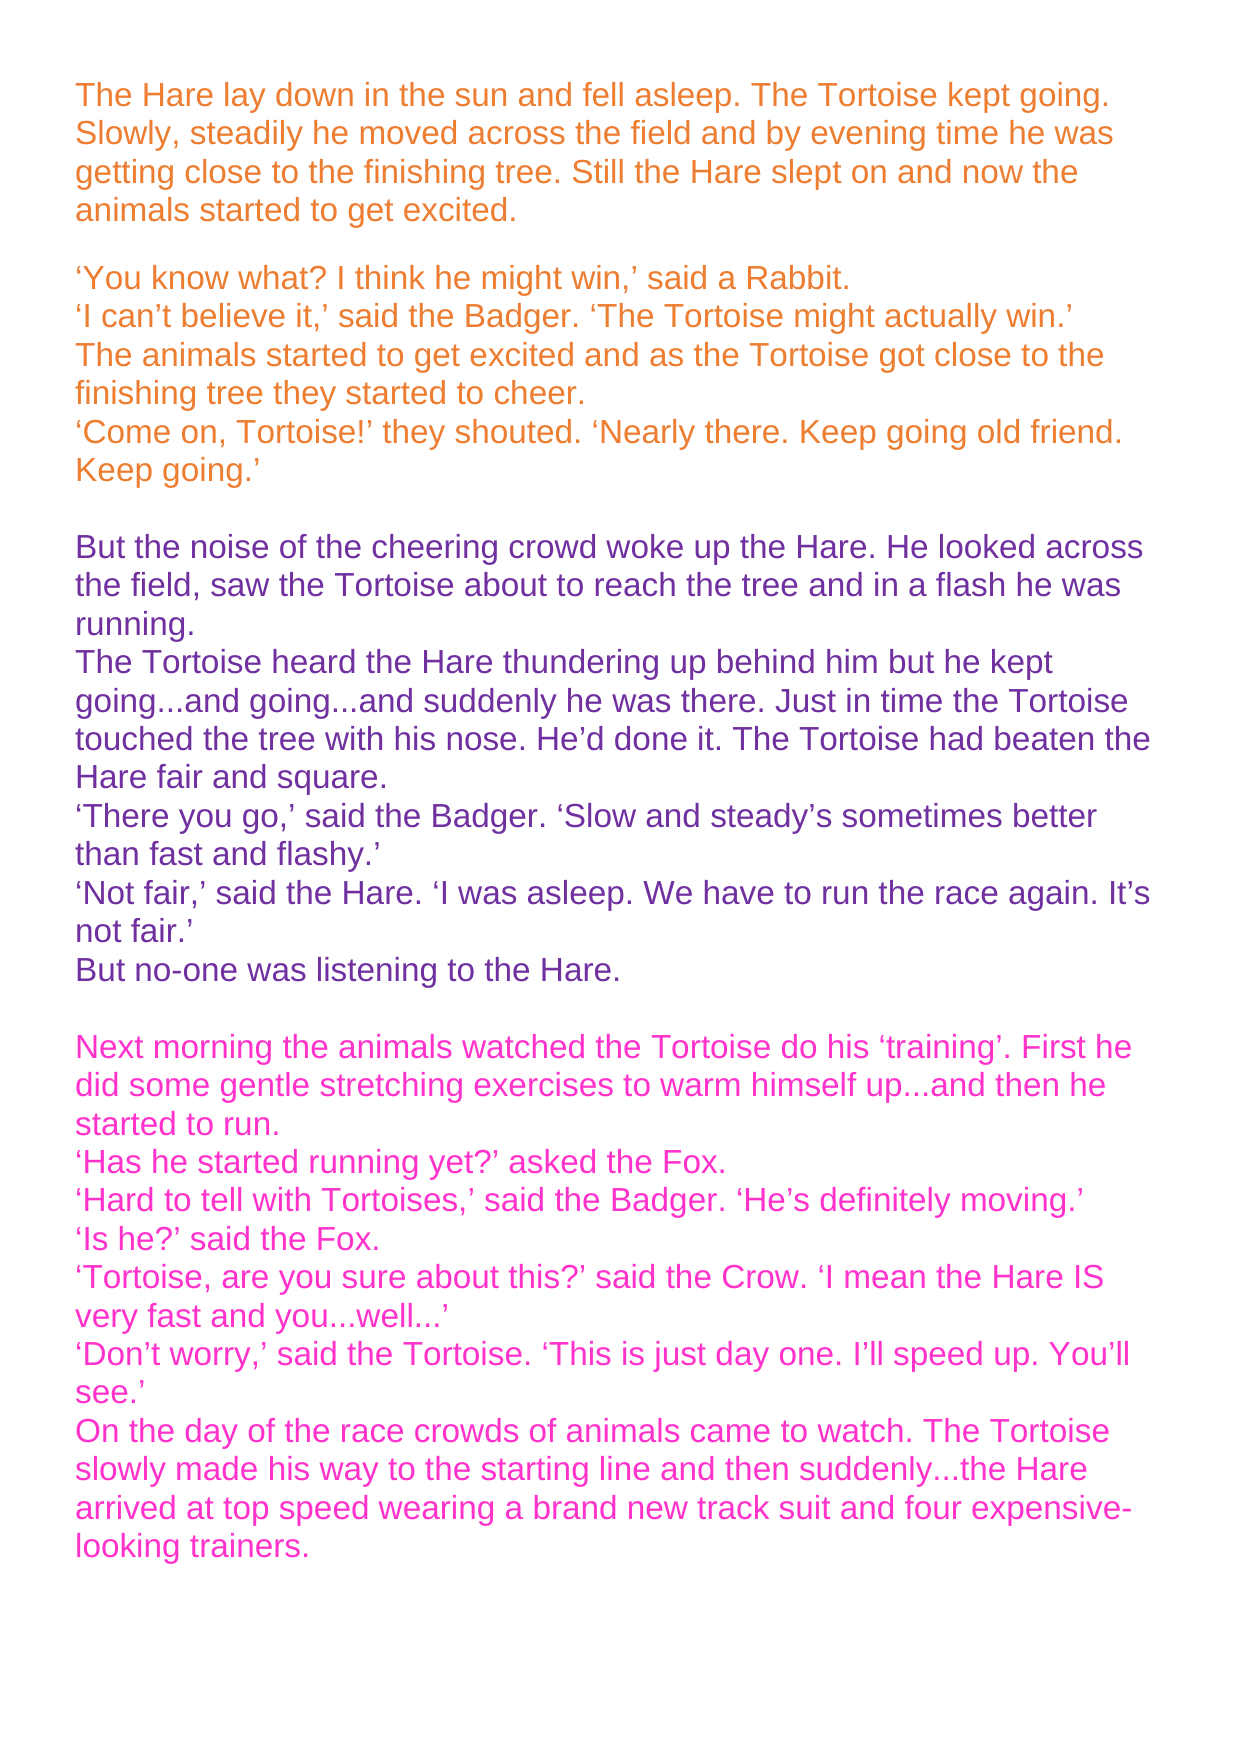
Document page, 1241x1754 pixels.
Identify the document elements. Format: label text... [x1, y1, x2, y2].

text On the day of the race crowds of animals came to watch. The Tortoise slowly made his way to the starting line and then suddenly...the Hare arrived at top speed wearing a brand new track suit and four expensive-looking trainers. [75, 1411, 1165, 1565]
text The animals started to get excited and as the Tortoise got close to the finishing tree they started to cheer. [75, 335, 1165, 412]
text ‘You know what? I think he might win,’ said a Rabbit. [75, 258, 1165, 296]
text The Tortoise heard the Hare thundering up behind him but he kept going...and going...and suddenly he was there. Just in time the Tortoise touched the tree with his nose. He’d done it. The Tortoise had beaten the Hare fair and square. [75, 642, 1165, 796]
text ‘Tortoise, are you sure about this?’ said the Crow. ‘I mean the Hare IS very fast and you...well...’ [75, 1257, 1165, 1334]
text ‘Hard to tell with Tortoises,’ said the Badger. ‘He’s definitely moving.’ [75, 1180, 1165, 1219]
text ‘Not fair,’ said the Hare. ‘I was asleep. We have to run the race again. It’s not fair.’ [75, 873, 1165, 950]
text ‘Is he?’ said the Fox. [75, 1219, 1165, 1257]
text ‘I can’t believe it,’ said the Badger. ‘The Tortoise might actually win.’ [75, 296, 1165, 335]
text ‘Don’t worry,’ said the Tortoise. ‘This is just day one. I’ll speed up. You’ll see.’ [75, 1334, 1165, 1411]
text But no-one was listening to the Hare. [75, 950, 1165, 988]
text Next morning the animals watched the Tortoise do his ‘training’. First he did some gentle stretching exercises to warm himself up...and then he started to run. [75, 1027, 1165, 1142]
text But the noise of the cheering crowd woke up the Hare. He looked across the field, saw the Tortoise about to reach the tree and in a flash he was running. [75, 527, 1165, 642]
text ‘Come on, Tortoise!’ they shouted. ‘Nearly there. Keep going old friend. Keep going.’ [75, 412, 1165, 488]
text The Hare lay down in the sun and fell asleep. The Tortoise kept going. Slowly, steadily he moved across the field and by evening time he was getting close to the finishing tree. Still the Hare slept on and now the animals started to get excited. [75, 75, 1165, 229]
text ‘Has he started running yet?’ asked the Fox. [75, 1142, 1165, 1180]
text ‘There you go,’ said the Badger. ‘Slow and steady’s sometimes better than fast and flashy.’ [75, 796, 1165, 873]
